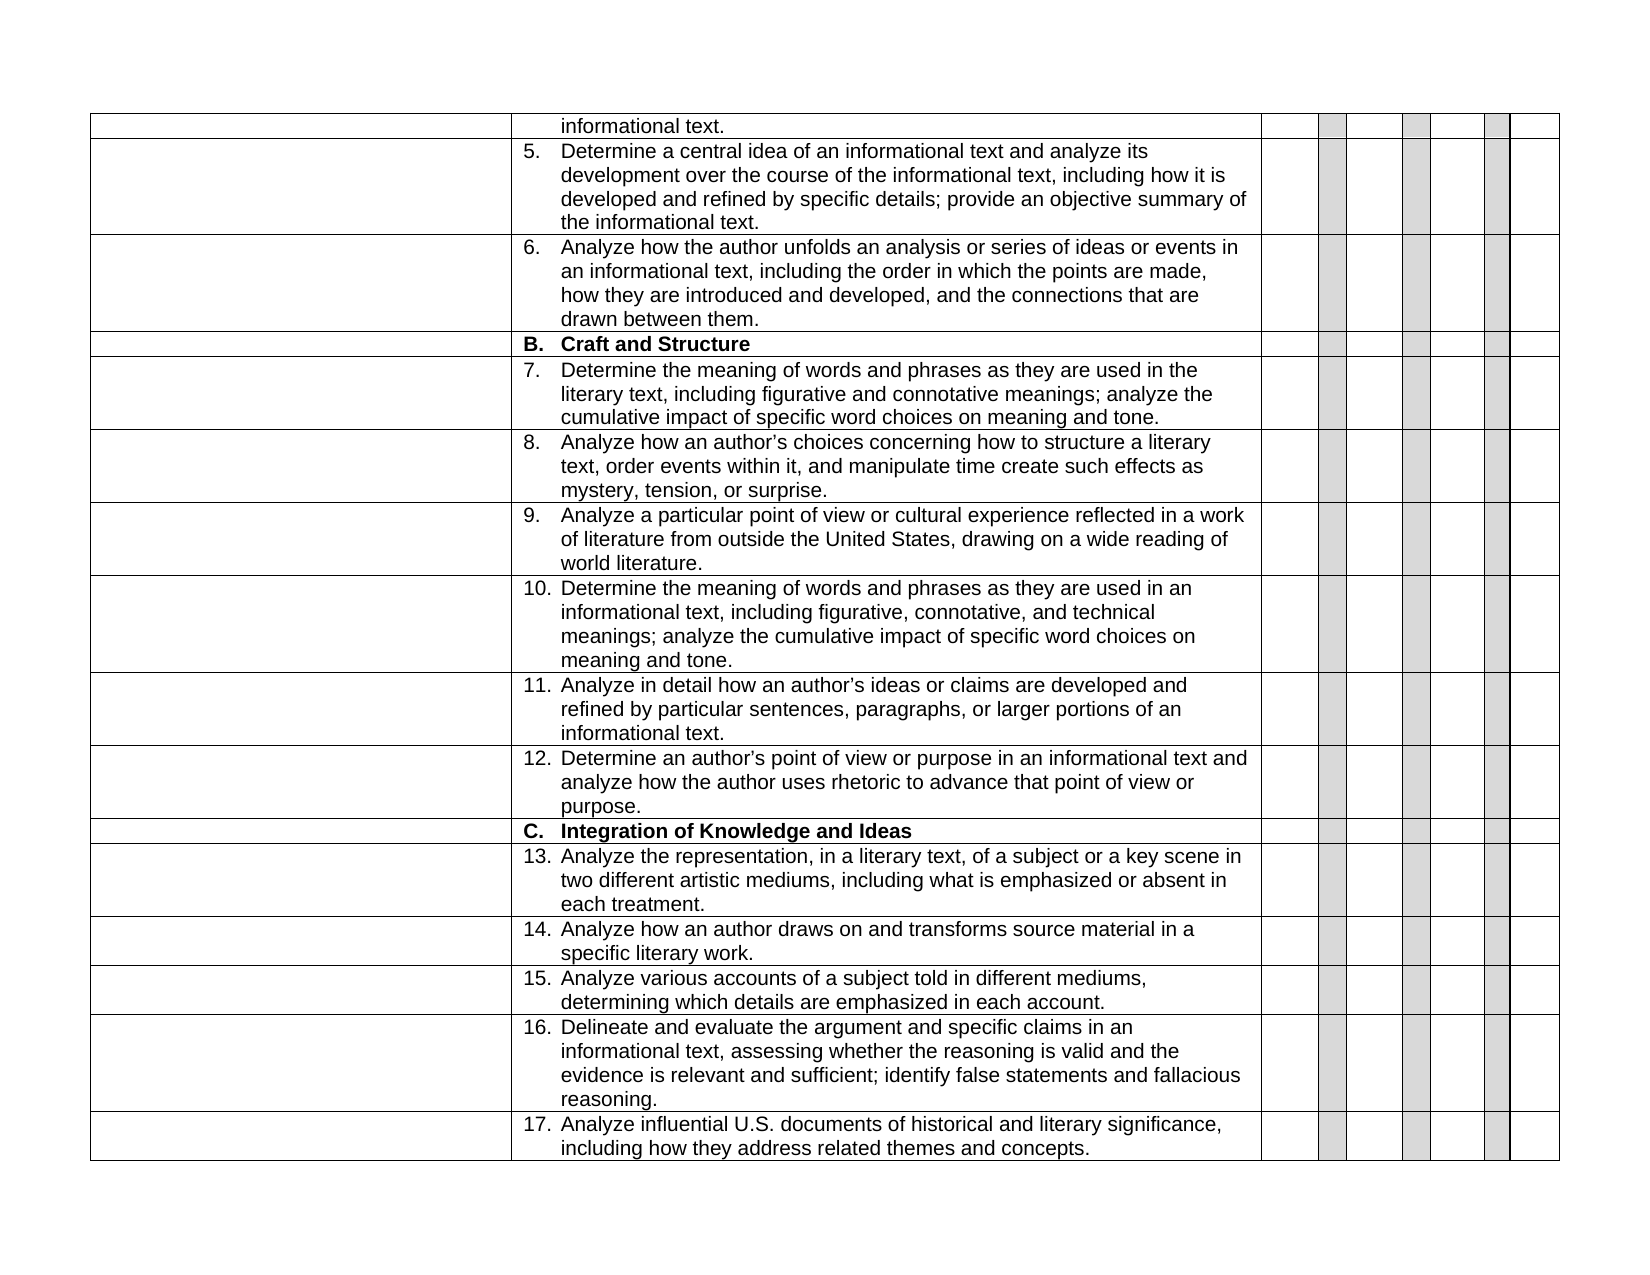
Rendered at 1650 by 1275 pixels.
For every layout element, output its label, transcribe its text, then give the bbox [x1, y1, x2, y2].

table_cell [91, 966, 511, 1014]
table_cell [1347, 673, 1402, 745]
table_cell [1511, 917, 1559, 965]
table_cell [1262, 844, 1318, 916]
table_cell [1485, 332, 1509, 356]
table_cell [1485, 1015, 1509, 1111]
table_cell [91, 1015, 511, 1111]
table_cell [91, 357, 511, 429]
table_cell [1403, 966, 1430, 1014]
table_cell [1262, 819, 1318, 843]
table_cell [1347, 430, 1402, 502]
table_cell [1485, 819, 1509, 843]
table_cell [1431, 917, 1484, 965]
table_cell [1485, 503, 1509, 575]
table_cell [1511, 673, 1559, 745]
table_cell [1403, 357, 1430, 429]
table_cell [1485, 1112, 1509, 1160]
table_cell [1485, 844, 1509, 916]
table_cell [91, 673, 511, 745]
table_cell [1347, 844, 1402, 916]
table_cell [1485, 966, 1509, 1014]
table_cell [1347, 1112, 1402, 1160]
table_cell [91, 746, 511, 818]
table_cell [1262, 503, 1318, 575]
table_cell Determine a central idea of an informational text and analyze its development over the course of the informational text, including how it is developed and refined by specific details; provide an objective summary of the informational text. [512, 139, 1261, 234]
table_cell [1319, 1015, 1346, 1111]
table_cell [1485, 746, 1509, 818]
table_cell [1431, 576, 1484, 672]
table_cell [1319, 576, 1346, 672]
table_cell [1319, 332, 1346, 356]
table_cell [1431, 819, 1484, 843]
table_cell [1511, 746, 1559, 818]
table_cell [1511, 235, 1559, 331]
table_cell [1511, 430, 1559, 502]
table_cell [1262, 746, 1318, 818]
table_cell [1347, 114, 1402, 137]
table_cell Analyze how an author’s choices concerning how to structure a literary text, order events within it, and manipulate time create such effects as mystery, tension, or surprise. [512, 430, 1261, 502]
table_cell Analyze the representation, in a literary text, of a subject or a key scene in two different artistic mediums, including what is emphasized or absent in each treatment. [512, 844, 1261, 916]
table_cell Analyze how an author draws on and transforms source material in a specific literary work. [512, 917, 1261, 965]
table_cell [1347, 576, 1402, 672]
table_cell [1262, 139, 1318, 234]
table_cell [512, 114, 1261, 137]
table_cell [1262, 1112, 1318, 1160]
table_cell [1431, 235, 1484, 331]
table_cell [1403, 1015, 1430, 1111]
table_cell [1431, 139, 1484, 234]
table_cell [1511, 503, 1559, 575]
table_cell [1347, 746, 1402, 818]
table_cell [1485, 673, 1509, 745]
table_cell [1431, 332, 1484, 356]
table_cell [1485, 917, 1509, 965]
table_cell [91, 576, 511, 672]
table_cell [91, 503, 511, 575]
table_cell [1319, 1112, 1346, 1160]
table_cell Analyze how the author unfolds an analysis or series of ideas or events in an informational text, including the order in which the points are made, how they are introduced and developed, and the connections that are drawn between them. [512, 235, 1261, 331]
table_cell [1347, 332, 1402, 356]
table_cell [1511, 576, 1559, 672]
table_cell [1511, 139, 1559, 234]
table_cell [1319, 966, 1346, 1014]
table_cell [1347, 503, 1402, 575]
table_cell [1511, 114, 1559, 137]
table_cell [1262, 1015, 1318, 1111]
table_cell [1431, 844, 1484, 916]
table_cell [1319, 819, 1346, 843]
table_cell [1485, 139, 1509, 234]
table_cell Determine the meaning of words and phrases as they are used in the literary text, including figurative and connotative meanings; analyze the cumulative impact of specific word choices on meaning and tone. [512, 357, 1261, 429]
table_cell [1319, 235, 1346, 331]
table_cell Integration of Knowledge and Ideas [512, 819, 1261, 843]
table_cell [1262, 430, 1318, 502]
table_cell [1319, 844, 1346, 916]
table_cell [91, 1112, 511, 1160]
table_cell [1319, 746, 1346, 818]
table_cell [1347, 966, 1402, 1014]
table_cell [1403, 819, 1430, 843]
table_cell [1431, 430, 1484, 502]
table_cell Determine the meaning of words and phrases as they are used in an informational text, including figurative, connotative, and technical meanings; analyze the cumulative impact of specific word choices on meaning and tone. [512, 576, 1261, 672]
table_cell [1262, 576, 1318, 672]
table_cell [1485, 235, 1509, 331]
table_cell Analyze various accounts of a subject told in different mediums, determining which details are emphasized in each account. [512, 966, 1261, 1014]
table_cell [1431, 503, 1484, 575]
table_cell [1262, 235, 1318, 331]
table_cell Analyze in detail how an author’s ideas or claims are developed and refined by particular sentences, paragraphs, or larger portions of an informational text. [512, 673, 1261, 745]
table_cell [1485, 430, 1509, 502]
table_cell [1262, 673, 1318, 745]
table_cell [1431, 966, 1484, 1014]
table_cell [1431, 746, 1484, 818]
table_cell [1403, 576, 1430, 672]
table_cell [1431, 357, 1484, 429]
table_cell [91, 844, 511, 916]
table_cell [1403, 332, 1430, 356]
table_cell [1319, 503, 1346, 575]
table_cell [1403, 503, 1430, 575]
table_cell [1485, 114, 1509, 137]
table_cell [1347, 235, 1402, 331]
table_cell [1403, 673, 1430, 745]
table_cell [1485, 576, 1509, 672]
table_cell [1347, 819, 1402, 843]
table_cell [1319, 139, 1346, 234]
table_cell [1431, 1015, 1484, 1111]
table_cell [1511, 1112, 1559, 1160]
table_cell [1347, 139, 1402, 234]
table_cell [1403, 917, 1430, 965]
table_cell [1347, 1015, 1402, 1111]
table_cell Craft and Structure [512, 332, 1261, 356]
table_cell [91, 235, 511, 331]
table_cell [1403, 430, 1430, 502]
table_cell [1431, 114, 1484, 137]
table_cell [1262, 114, 1318, 137]
table_cell [1319, 673, 1346, 745]
table_cell [1262, 917, 1318, 965]
table_cell [1431, 1112, 1484, 1160]
table_cell [91, 430, 511, 502]
table_cell [1511, 819, 1559, 843]
table_cell [1403, 235, 1430, 331]
table_cell [1262, 966, 1318, 1014]
table_cell [1511, 966, 1559, 1014]
table_cell [1485, 357, 1509, 429]
table_cell [1511, 332, 1559, 356]
table_cell [1431, 673, 1484, 745]
table_cell Delineate and evaluate the argument and specific claims in an informational text, assessing whether the reasoning is valid and the evidence is relevant and sufficient; identify false statements and fallacious reasoning. [512, 1015, 1261, 1111]
table_cell [1347, 917, 1402, 965]
table_cell [1403, 139, 1430, 234]
table_cell [1319, 357, 1346, 429]
table_cell [1347, 357, 1402, 429]
table_cell [1403, 844, 1430, 916]
table_cell Determine an author’s point of view or purpose in an informational text and analyze how the author uses rhetoric to advance that point of view or purpose. [512, 746, 1261, 818]
table_cell [1403, 114, 1430, 137]
table_cell [1262, 357, 1318, 429]
table_cell [1511, 1015, 1559, 1111]
table_cell [1511, 357, 1559, 429]
table_cell [1319, 114, 1346, 137]
table_cell [91, 114, 511, 137]
table_cell [1319, 430, 1346, 502]
table_cell [1262, 332, 1318, 356]
table_cell [91, 819, 511, 843]
table_cell [91, 332, 511, 356]
table_cell [1403, 746, 1430, 818]
table_cell Analyze a particular point of view or cultural experience reflected in a work of literature from outside the United States, drawing on a wide reading of world literature. [512, 503, 1261, 575]
table_cell [1403, 1112, 1430, 1160]
table_cell [1511, 844, 1559, 916]
table_cell [1319, 917, 1346, 965]
table_cell Analyze influential U.S. documents of historical and literary significance, including how they address related themes and concepts. [512, 1112, 1261, 1160]
table_cell [91, 139, 511, 234]
table_cell [91, 917, 511, 965]
